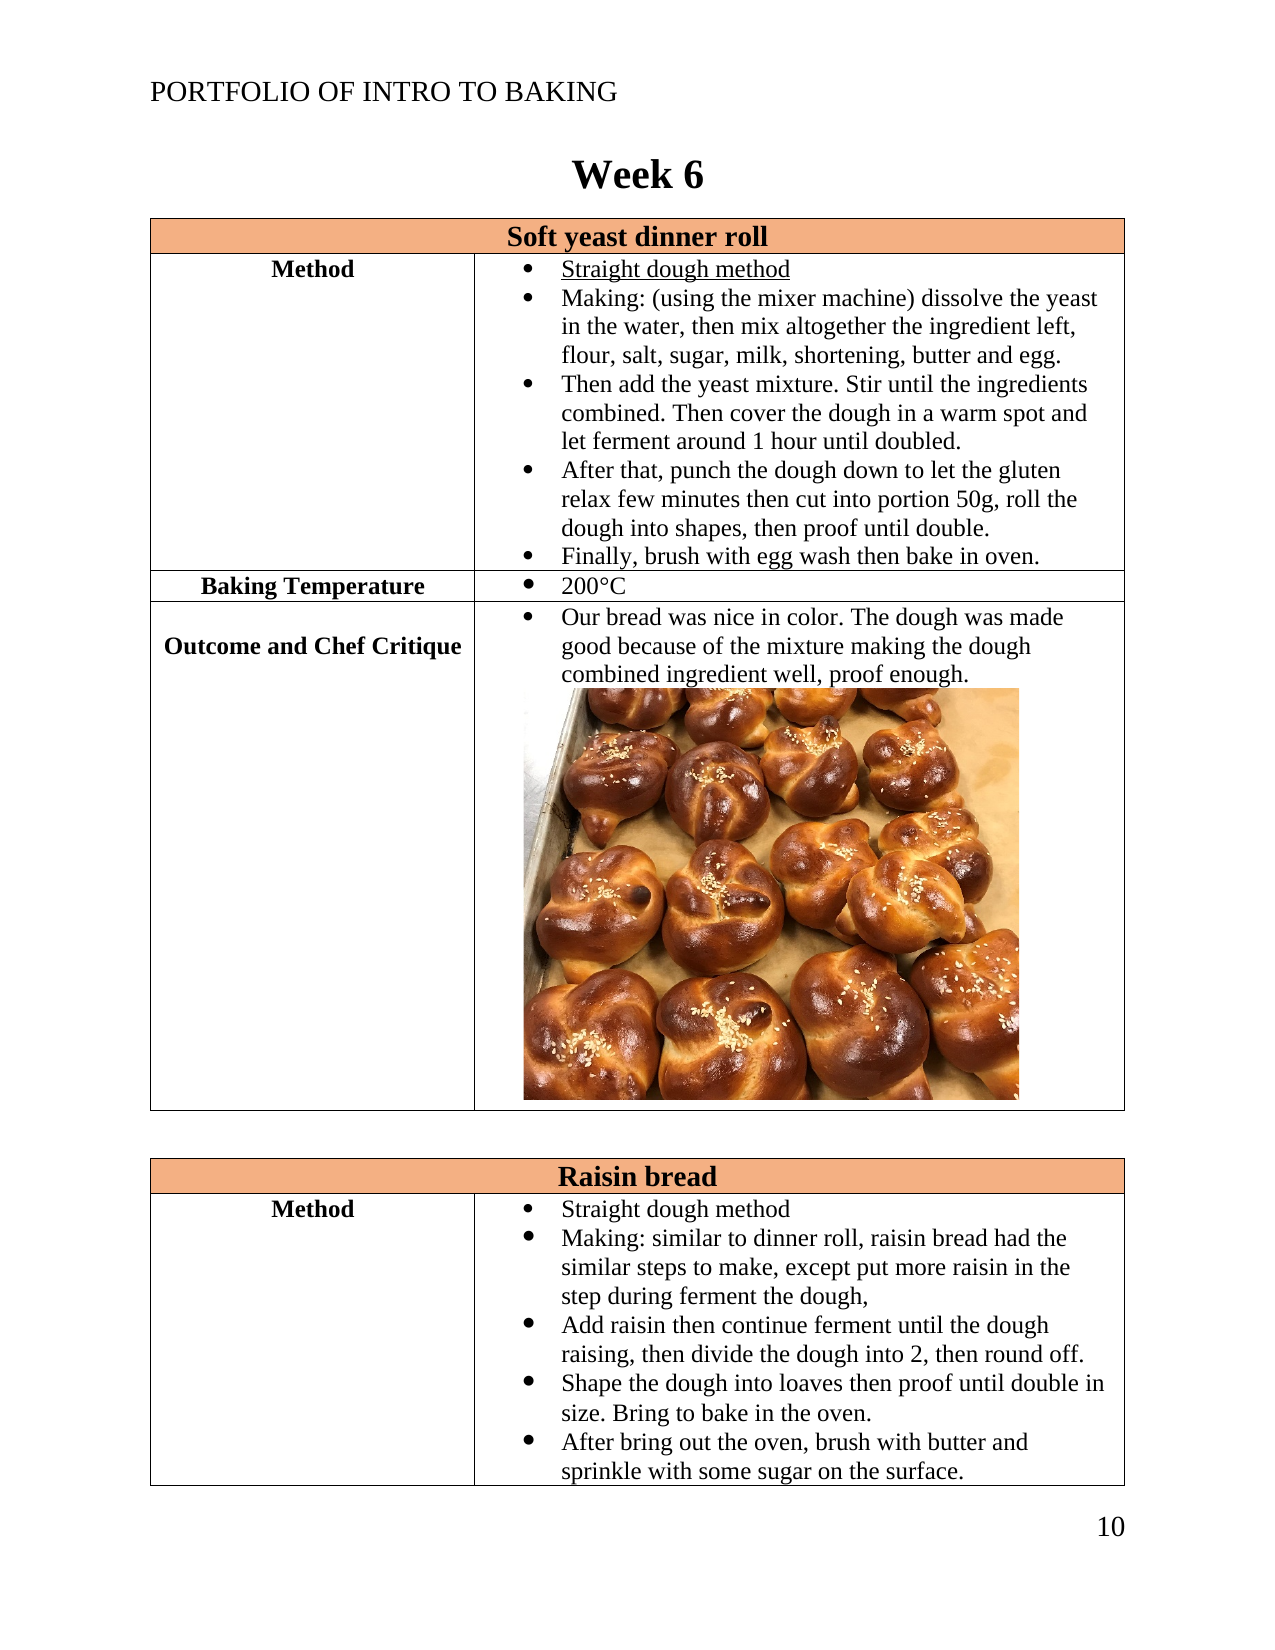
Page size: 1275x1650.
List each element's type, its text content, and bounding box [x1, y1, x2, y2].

table_cell Baking Temperature [151, 571, 474, 601]
table_cell Outcome and Chef Critique [151, 602, 474, 1109]
table_cell Our bread was nice in color. The dough was made good because of the mixture making the dough combined ingredient well, proof enough. [475, 602, 1124, 1109]
table_header Soft yeast dinner roll [151, 219, 1124, 253]
table_cell Straight dough method Making: (using the mixer machine) dissolve the yeast in the water, then mix altogether the ingredient left, flour, salt, sugar, milk, shortening, butter and egg. Then add the yeast mixture. Stir until the ingredients combined. Then cover the dough in a warm spot and let ferment around 1 hour until doubled. After that, punch the dough down to let the gluten relax few minutes then cut into portion 50g, roll the dough into shapes, then proof until double. Finally, brush with egg wash then bake in oven. [475, 254, 1124, 570]
picture [523, 688, 1020, 1100]
table_cell Method [151, 1194, 474, 1485]
text Week 6 [150, 150, 1125, 198]
table_cell 200C [475, 571, 1124, 601]
table_cell Straight dough method Making: similar to dinner roll, raisin bread had the similar steps to make, except put more raisin in the step during ferment the dough, Add raisin then continue ferment until the dough raising, then divide the dough into 2, then round off. Shape the dough into loaves then proof until double in size. Bring to bake in the oven. After bring out the oven, brush with butter and sprinkle with some sugar on the surface. [475, 1194, 1124, 1485]
table_cell Method [151, 254, 474, 570]
table_header Raisin bread [151, 1159, 1124, 1193]
